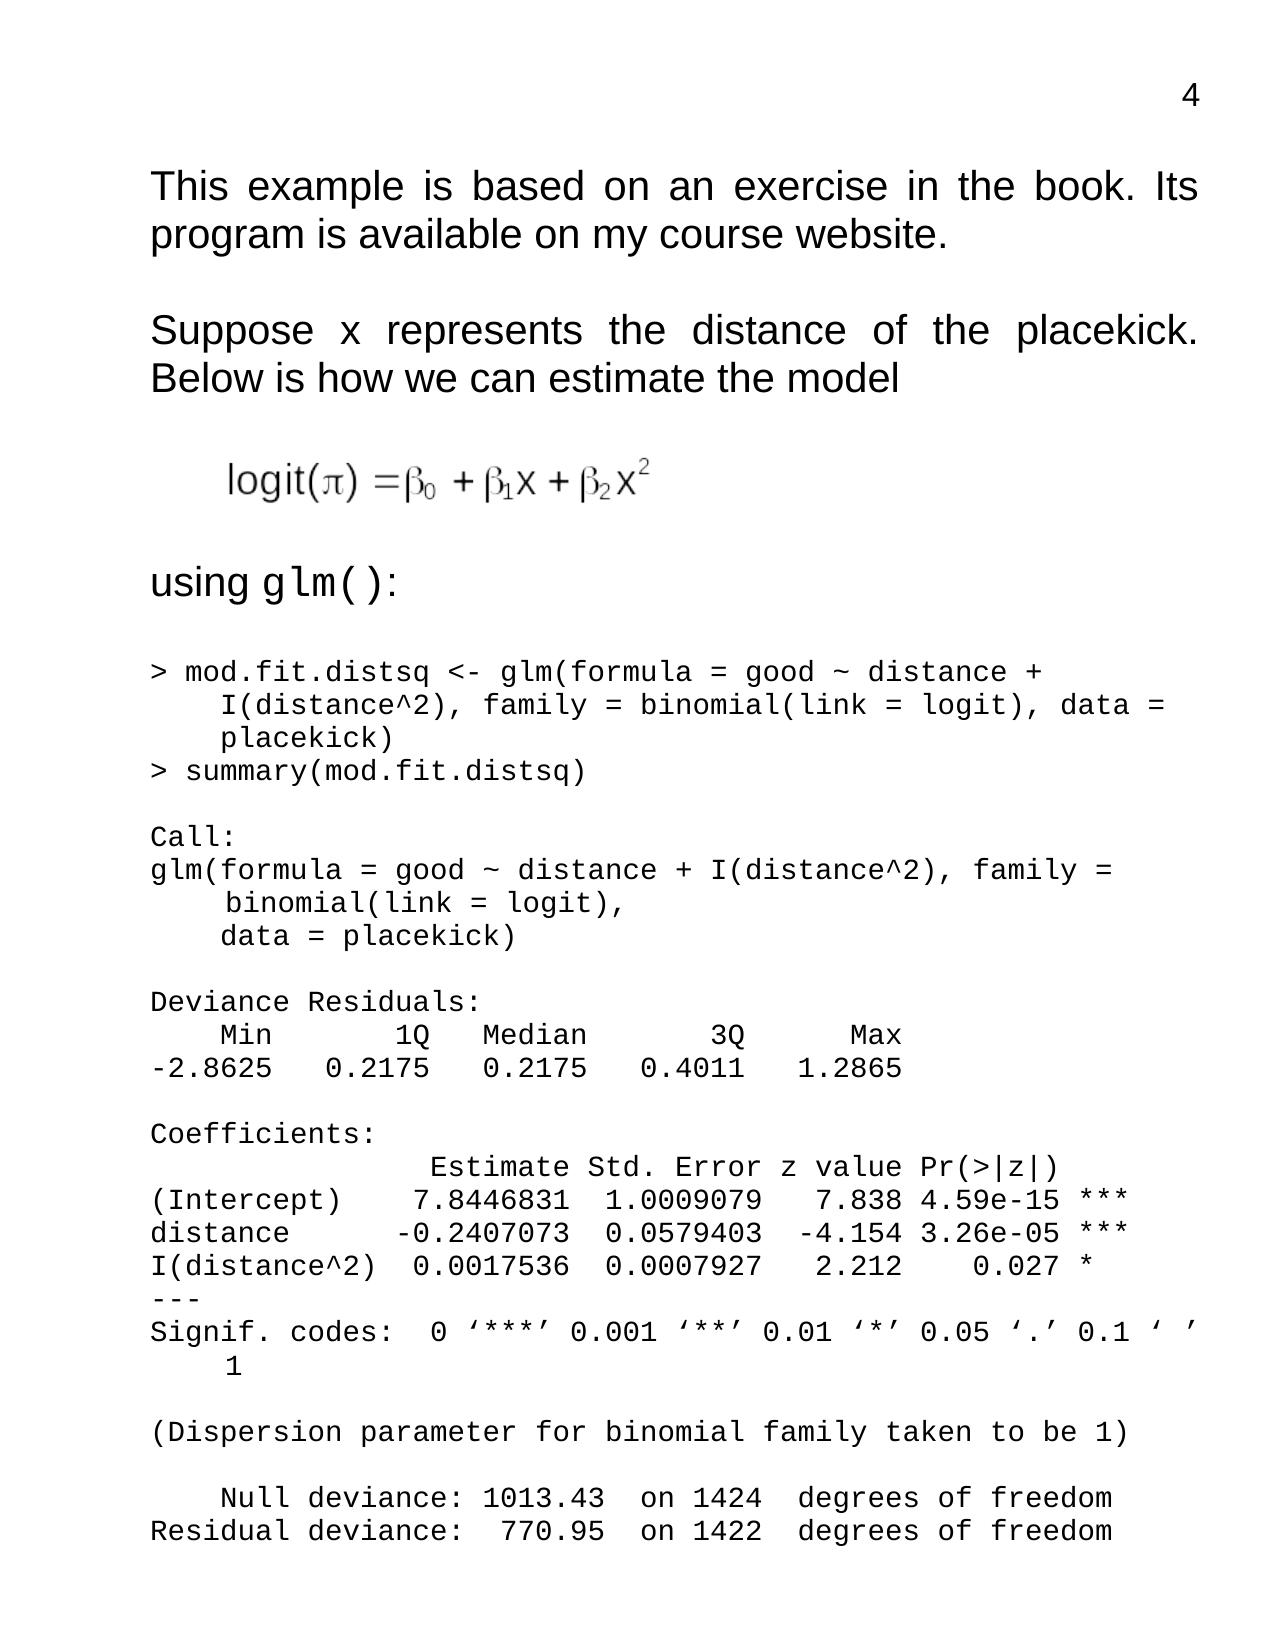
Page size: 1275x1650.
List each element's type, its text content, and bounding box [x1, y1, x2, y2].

text (Intercept) 7.8446831 1.0009079 7.838 4.59e-15 *** [150, 1186, 1200, 1218]
text --- [150, 1284, 1200, 1318]
text Residual deviance: 770.95 on 1422 degrees of freedom [150, 1516, 1200, 1549]
text -2.8625 0.2175 0.2175 0.4011 1.2865 [150, 1053, 1200, 1086]
text placekick) [150, 723, 1200, 756]
text Deviance Residuals: [150, 987, 1200, 1020]
text > summary(mod.fit.distsq) [150, 756, 1200, 789]
text Coefficients: [150, 1119, 1200, 1152]
text (Dispersion parameter for binomial family taken to be 1) [150, 1417, 1200, 1450]
text glm(formula = good ~ distance + I(distance^2), family = binomial(link = logit), [150, 855, 1200, 921]
text using glm(): [150, 558, 1200, 609]
text Null deviance: 1013.43 on 1424 degrees of freedom [150, 1483, 1200, 1516]
text I(distance^2), family = binomial(link = logit), data = [150, 690, 1200, 723]
text distance -0.2407073 0.0579403 -4.154 3.26e-05 *** [150, 1218, 1200, 1252]
text Signif. codes: 0 ‘***’ 0.001 ‘**’ 0.01 ‘*’ 0.05 ‘.’ 0.1 ‘ ’ 1 [150, 1318, 1200, 1384]
text I(distance^2) 0.0017536 0.0007927 2.212 0.027 * [150, 1252, 1200, 1284]
text Call: [150, 822, 1200, 855]
text > mod.fit.distsq <- glm(formula = good ~ distance + [150, 657, 1200, 690]
text Estimate Std. Error z value Pr(>|z|) [150, 1152, 1200, 1186]
text Min 1Q Median 3Q Max [150, 1020, 1200, 1053]
text data = placekick) [150, 921, 1200, 954]
text This example is based on an exercise in the book. Its program is available on my course website. [150, 161, 1200, 257]
text Suppose x represents the distance of the placekick. Below is how we can estimate the model [150, 305, 1200, 401]
